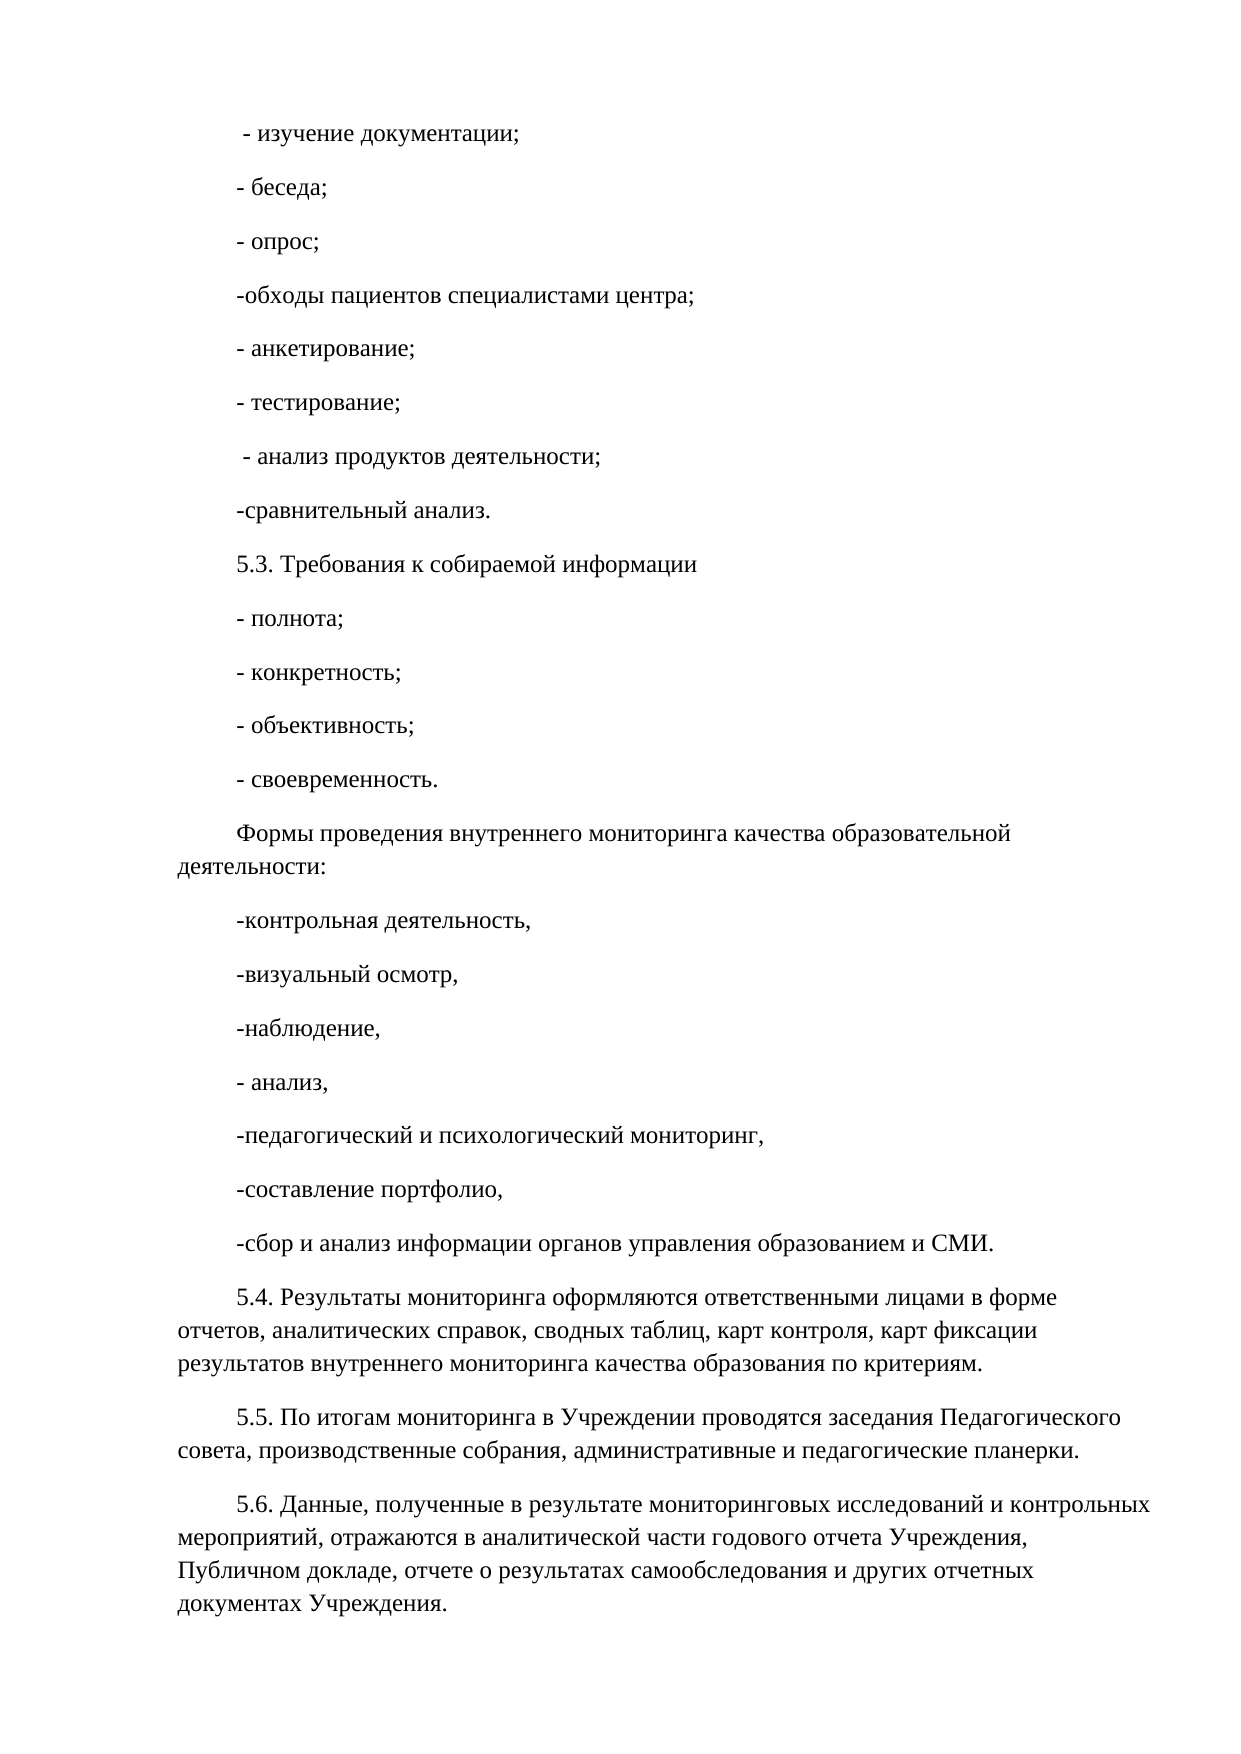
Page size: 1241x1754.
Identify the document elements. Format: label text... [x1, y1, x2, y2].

text -составление портфолио, [177, 1174, 1152, 1203]
text - своевременность. [177, 764, 1152, 793]
text -наблюдение, [177, 1013, 1152, 1042]
text - тестирование; [177, 387, 1152, 416]
text - анкетирование; [177, 333, 1152, 362]
text - полнота; [177, 603, 1152, 632]
text -педагогический и психологический мониторинг, [177, 1121, 1152, 1149]
text 5.5. По итогам мониторинга в Учреждении проводятся заседания Педагогического совета, производственные собрания, административные и педагогические планерки. [177, 1402, 1152, 1464]
text -визуальный осмотр, [177, 959, 1152, 988]
text - конкретность; [177, 657, 1152, 685]
text - беседа; [177, 172, 1152, 201]
text 5.4. Результаты мониторинга оформляются ответственными лицами в форме отчетов, аналитических справок, сводных таблиц, карт контроля, карт фиксации результатов внутреннего мониторинга качества образования по критериям. [177, 1282, 1152, 1377]
text -сравнительный анализ. [177, 495, 1152, 524]
text 5.6. Данные, полученные в результате мониторинговых исследований и контрольных мероприятий, отражаются в аналитической части годового отчета Учреждения, Публичном докладе, отчете о результатах самообследования и других отчетных документах Учреждения. [177, 1489, 1152, 1617]
text - анализ продуктов деятельности; [177, 441, 1152, 470]
text Формы проведения внутреннего мониторинга качества образовательной деятельности: [177, 818, 1152, 880]
text -обходы пациентов специалистами центра; [177, 280, 1152, 308]
text - изучение документации; [177, 118, 1152, 147]
text 5.3. Требования к собираемой информации [177, 549, 1152, 578]
text - опрос; [177, 226, 1152, 254]
text - объективность; [177, 711, 1152, 739]
text -контрольная деятельность, [177, 905, 1152, 934]
text - анализ, [177, 1067, 1152, 1095]
text -сбор и анализ информации органов управления образованием и СМИ. [177, 1228, 1152, 1257]
